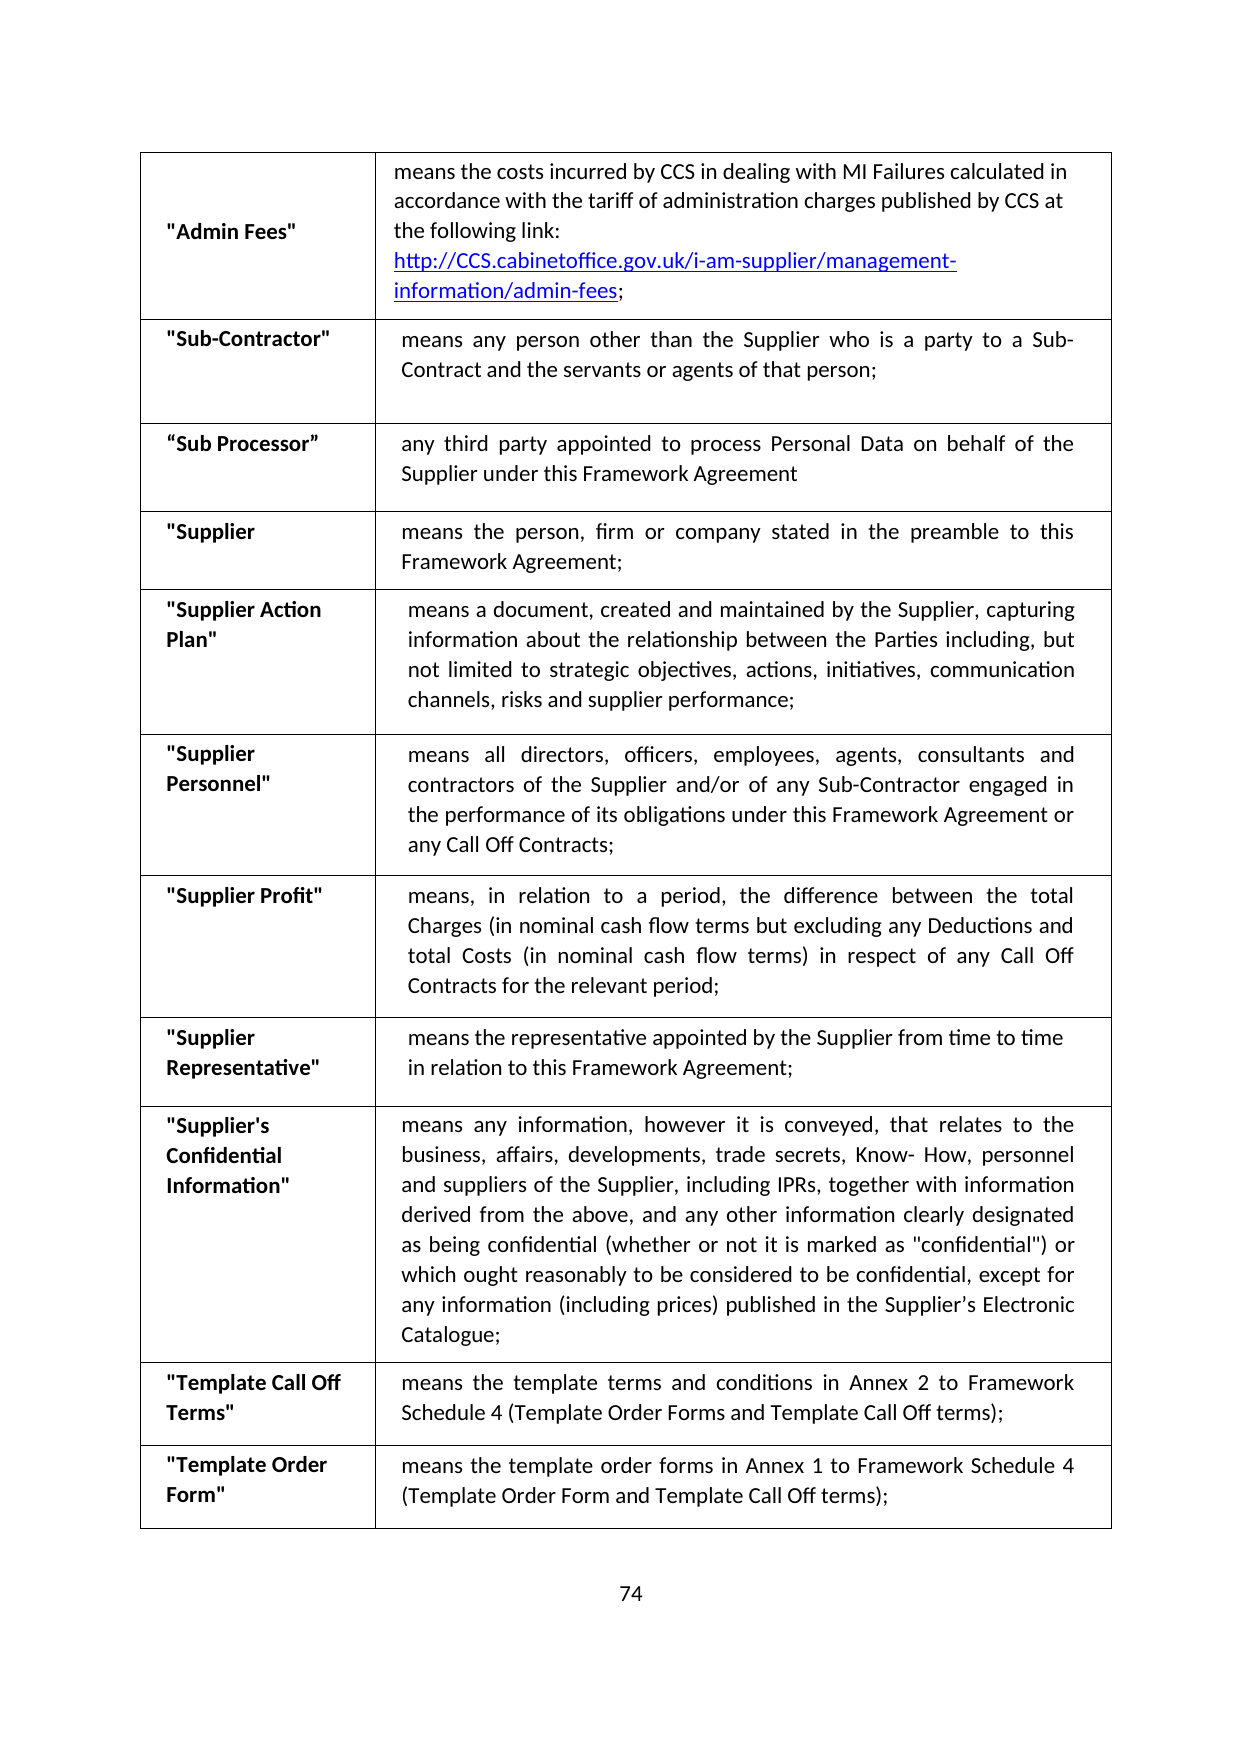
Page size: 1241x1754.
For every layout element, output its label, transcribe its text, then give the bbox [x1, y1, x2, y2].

table_cell means the template order forms in Annex 1 to Framework Schedule 4 (Template Order Form and Template Call Off terms); [376, 1446, 1111, 1527]
table_cell "Template Order Form" [141, 1446, 375, 1527]
table_cell means all directors, officers, employees, agents, consultants and contractors of the Supplier and/or of any Sub-Contractor engaged in the performance of its obligations under this Framework Agreement or any Call Off Contracts; [376, 735, 1111, 875]
table_cell means any person other than the Supplier who is a party to a Sub-Contract and the servants or agents of that person; [376, 320, 1111, 423]
table_cell "Supplier's Confidential Information" [141, 1107, 375, 1362]
table_header means the costs incurred by CCS in dealing with MI Failures calculated in accordance with the tariff of administration charges published by CCS at the following link: http://CCS.cabinetoffice.gov.uk/i-am-supplier/management- information/admin-fees; [376, 153, 1111, 319]
table_cell "Supplier Representative" [141, 1018, 375, 1106]
table_cell "Sub-Contractor" [141, 320, 375, 423]
table_cell "Template Call Off Terms" [141, 1363, 375, 1445]
table_cell means, in relation to a period, the difference between the total Charges (in nominal cash flow terms but excluding any Deductions and total Costs (in nominal cash flow terms) in respect of any Call Off Contracts for the relevant period; [376, 876, 1111, 1017]
table_cell means a document, created and maintained by the Supplier, capturing information about the relationship between the Parties including, but not limited to strategic objectives, actions, initiatives, communication channels, risks and supplier performance; [376, 590, 1111, 734]
table_cell "Supplier Profit" [141, 876, 375, 1017]
table_cell means any information, however it is conveyed, that relates to the business, affairs, developments, trade secrets, Know- How, personnel and suppliers of the Supplier, including IPRs, together with information derived from the above, and any other information clearly designated as being confidential (whether or not it is marked as "confidential") or which ought reasonably to be considered to be confidential, except for any information (including prices) published in the Supplier’s Electronic Catalogue; [376, 1107, 1111, 1362]
table_cell "Supplier Personnel" [141, 735, 375, 875]
table_cell means the representative appointed by the Supplier from time to time in relation to this Framework Agreement; [376, 1018, 1111, 1106]
table_cell “Sub Processor” [141, 424, 375, 511]
table_cell "Supplier Action Plan" [141, 590, 375, 734]
table_cell means the person, firm or company stated in the preamble to this Framework Agreement; [376, 512, 1111, 589]
table_cell any third party appointed to process Personal Data on behalf of the Supplier under this Framework Agreement [376, 424, 1111, 511]
table_cell means the template terms and conditions in Annex 2 to Framework Schedule 4 (Template Order Forms and Template Call Off terms); [376, 1363, 1111, 1445]
table_cell "Supplier [141, 512, 375, 589]
table_header "Admin Fees" [141, 153, 375, 319]
